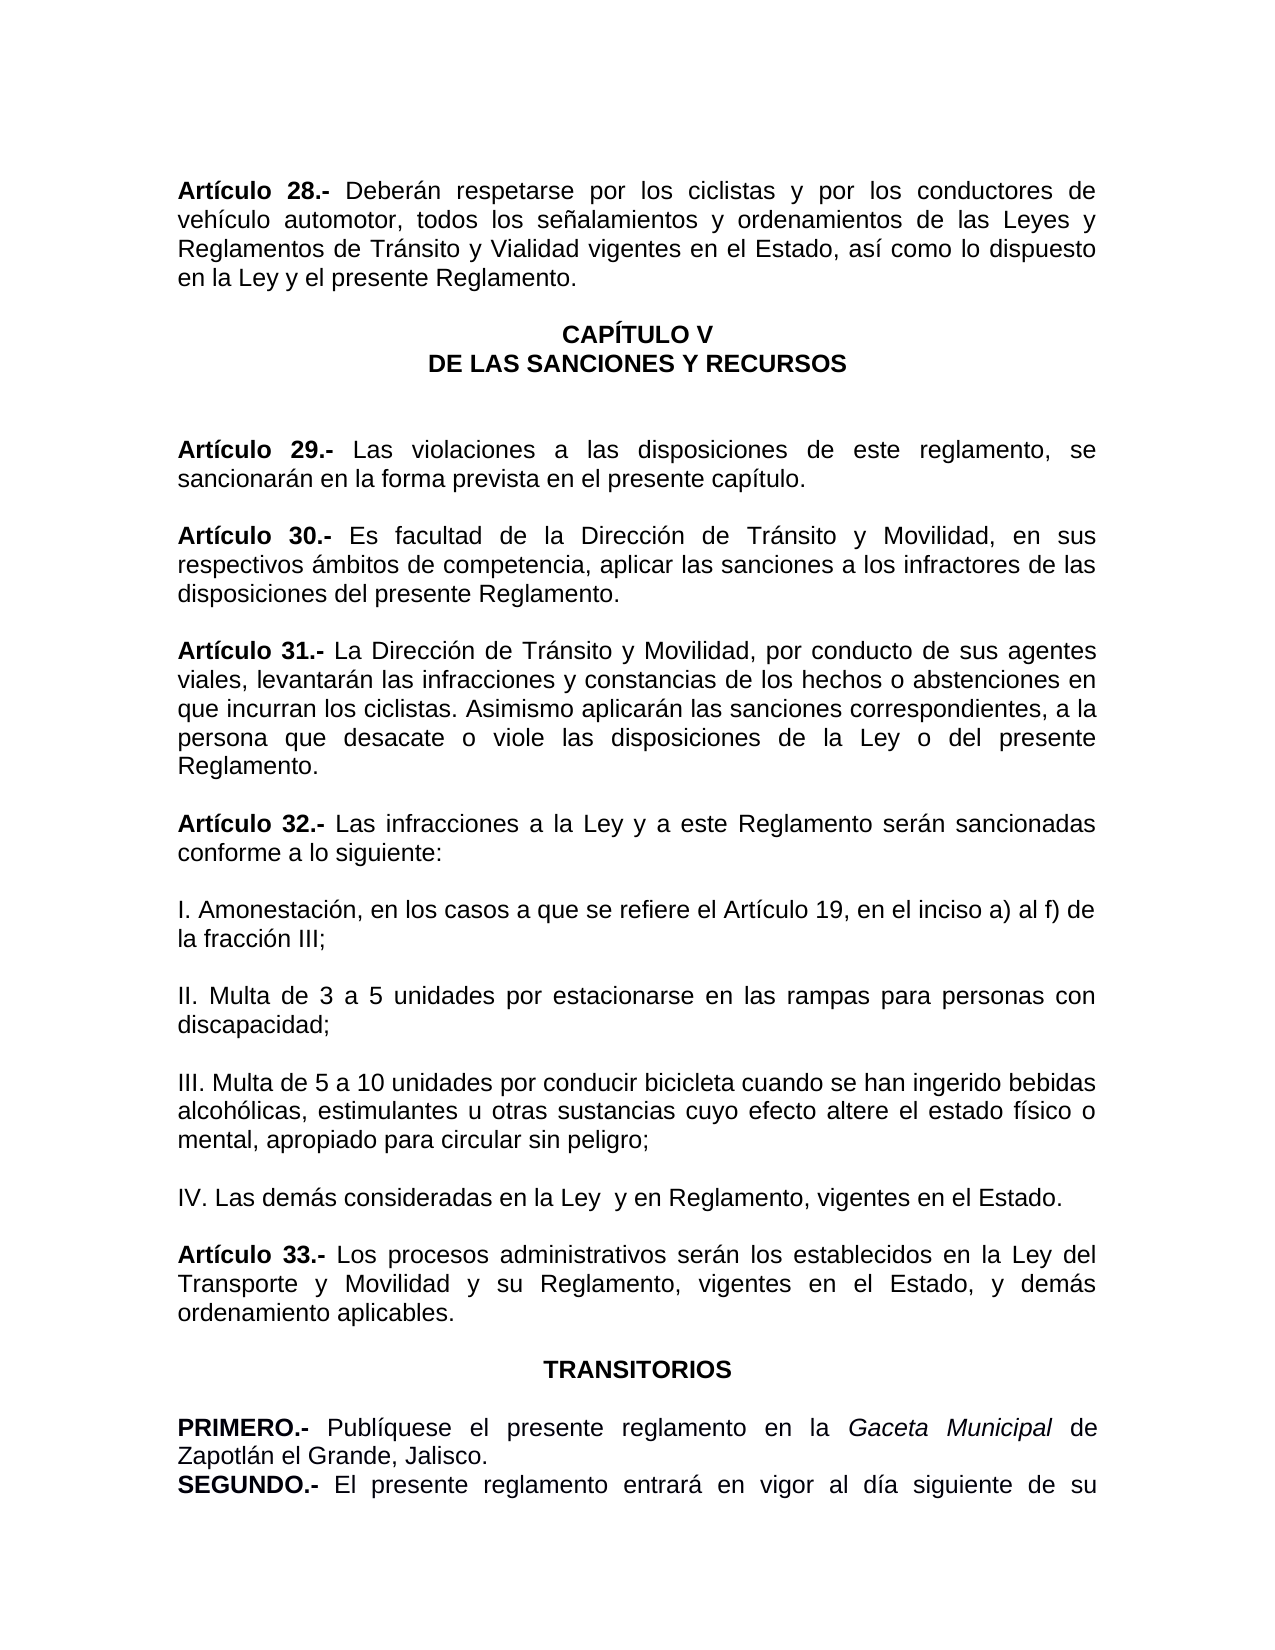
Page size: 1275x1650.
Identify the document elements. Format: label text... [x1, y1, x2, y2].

text TRANSITORIOS [177, 1355, 1098, 1384]
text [177, 1470, 1098, 1499]
text Artículo 29.- Las violaciones a las disposiciones de este reglamento, se sancionarán en la forma prevista en el presente capítulo. [177, 435, 1098, 493]
text Artículo 28.- Deberán respetarse por los ciclistas y por los conductores de vehículo automotor, todos los señalamientos y ordenamientos de las Leyes y Reglamentos de Tránsito y Vialidad vigentes en el Estado, así como lo dispuesto en la Ley y el presente Reglamento. [177, 176, 1098, 291]
text PRIMERO.- Publíquese el presente reglamento en la Gaceta Municipal de Zapotlán el Grande, Jalisco. [177, 1413, 1098, 1470]
text Artículo 30.- Es facultad de la Dirección de Tránsito y Movilidad, en sus respectivos ámbitos de competencia, aplicar las sanciones a los infractores de las disposiciones del presente Reglamento. [177, 521, 1098, 608]
text DE LAS SANCIONES Y RECURSOS [177, 349, 1098, 378]
text Artículo 33.- Los procesos administrativos serán los establecidos en la Ley del Transporte y Movilidad y su Reglamento, vigentes en el Estado, y demás ordenamiento aplicables. [177, 1240, 1098, 1326]
text IV. Las demás consideradas en la Ley y en Reglamento, vigentes en el Estado. [177, 1183, 1098, 1211]
text Artículo 32.- Las infracciones a la Ley y a este Reglamento serán sancionadas conforme a lo siguiente: [177, 809, 1098, 866]
text II. Multa de 3 a 5 unidades por estacionarse en las rampas para personas con discapacidad; [177, 981, 1098, 1039]
text Artículo 31.- La Dirección de Tránsito y Movilidad, por conducto de sus agentes viales, levantarán las infracciones y constancias de los hechos o abstenciones en que incurran los ciclistas. Asimismo aplicarán las sanciones correspondientes, a la persona que desacate o viole las disposiciones de la Ley o del presente Reglamento. [177, 636, 1098, 780]
text CAPÍTULO V [177, 320, 1098, 349]
text III. Multa de 5 a 10 unidades por conducir bicicleta cuando se han ingerido bebidas alcohólicas, estimulantes u otras sustancias cuyo efecto altere el estado físico o mental, apropiado para circular sin peligro; [177, 1068, 1098, 1154]
text I. Amonestación, en los casos a que se refiere el Artículo 19, en el inciso a) al f) de la fracción III; [177, 895, 1098, 953]
